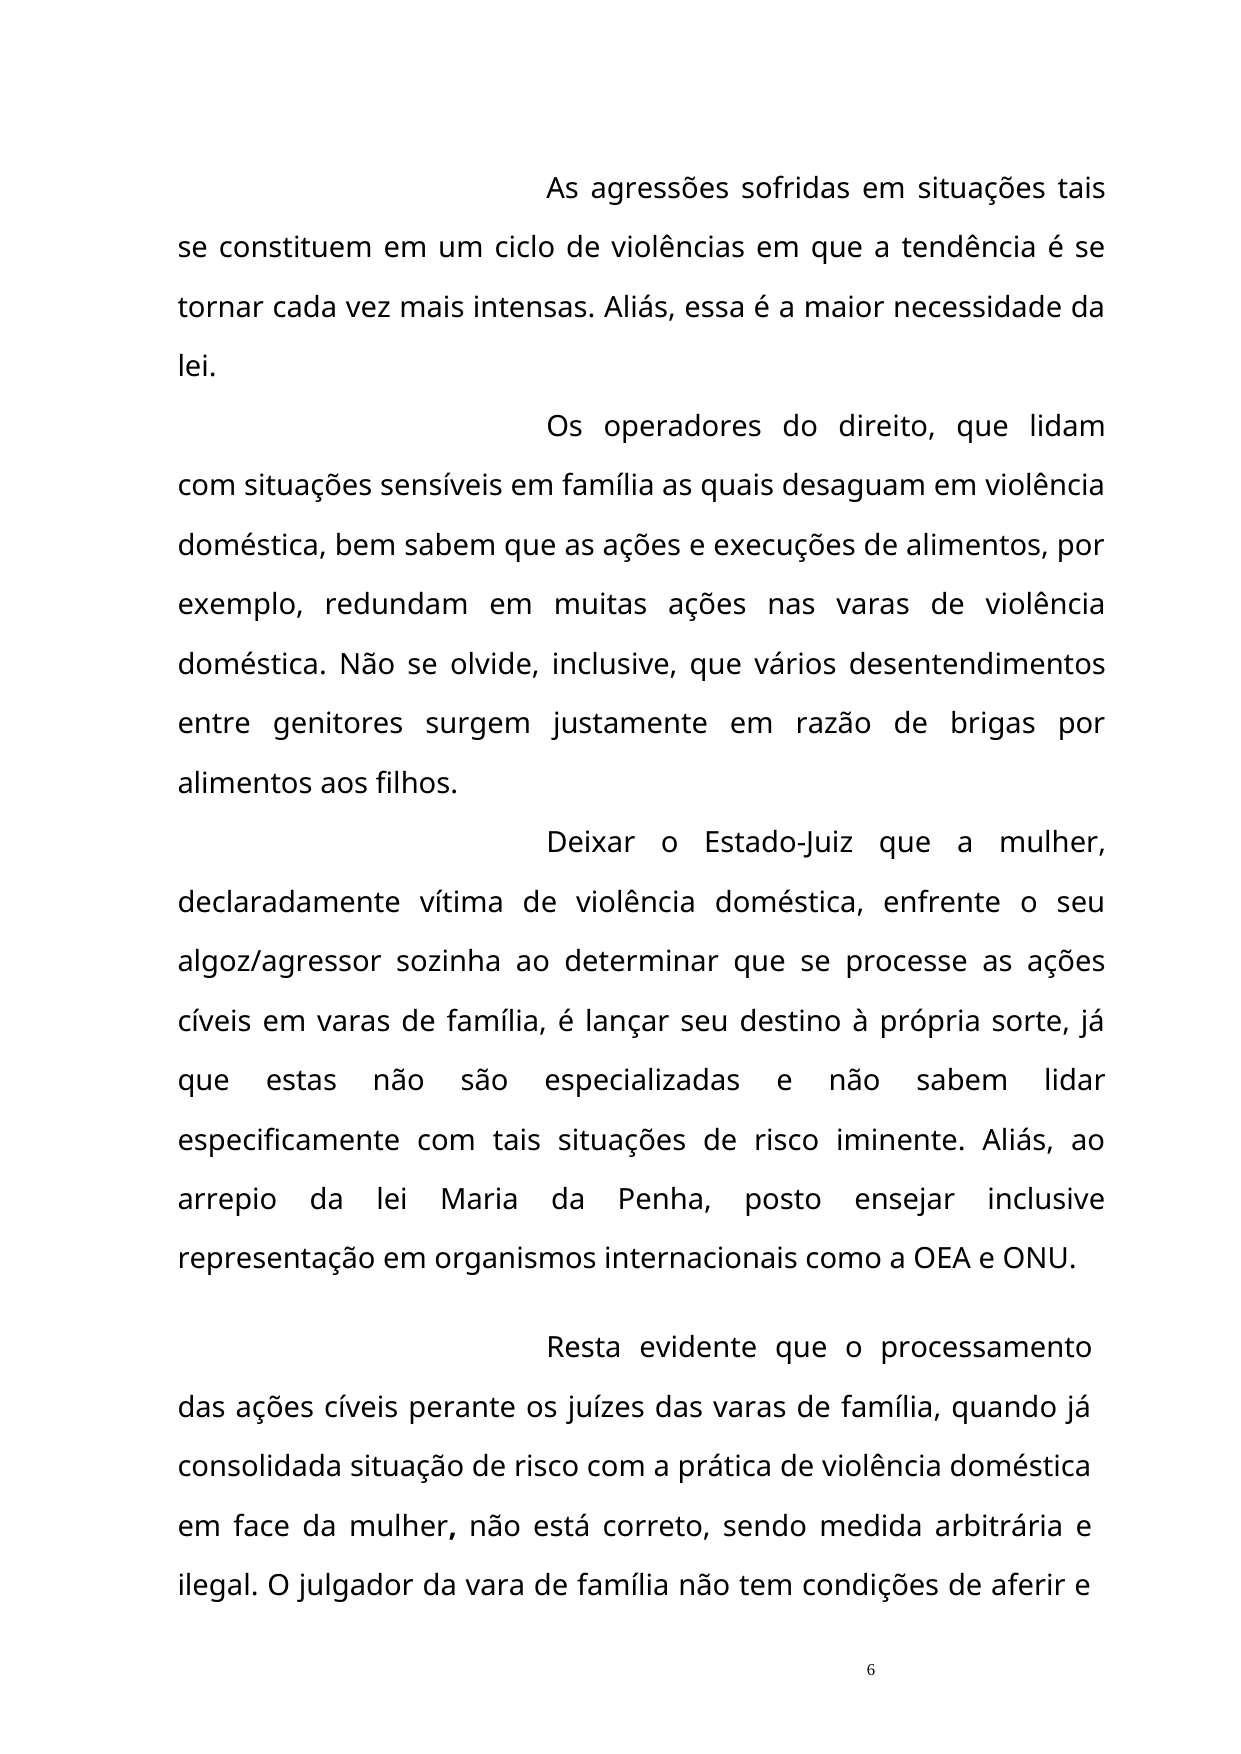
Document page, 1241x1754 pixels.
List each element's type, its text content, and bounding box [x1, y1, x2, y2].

text As agressões sofridas em situações tais se constituem em um ciclo de violências em que a tendência é se tornar cada vez mais intensas. Aliás, essa é a maior necessidade da lei. [177, 167, 1106, 385]
text Os operadores do direito, que lidam com situações sensíveis em família as quais desaguam em violência doméstica, bem sabem que as ações e execuções de alimentos, por exemplo, redundam em muitas ações nas varas de violência doméstica. Não se olvide, inclusive, que vários desentendimentos entre genitores surgem justamente em razão de brigas por alimentos aos filhos. [177, 405, 1106, 802]
text Deixar o Estado-Juiz que a mulher, declaradamente vítima de violência doméstica, enfrente o seu algoz/agressor sozinha ao determinar que se processe as ações cíveis em varas de família, é lançar seu destino à própria sorte, já que estas não são especializadas e não sabem lidar especificamente com tais situações de risco iminente. Aliás, ao arrepio da lei Maria da Penha, posto ensejar inclusive representação em organismos internacionais como a OEA e ONU. [177, 821, 1106, 1277]
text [177, 1326, 1093, 1604]
